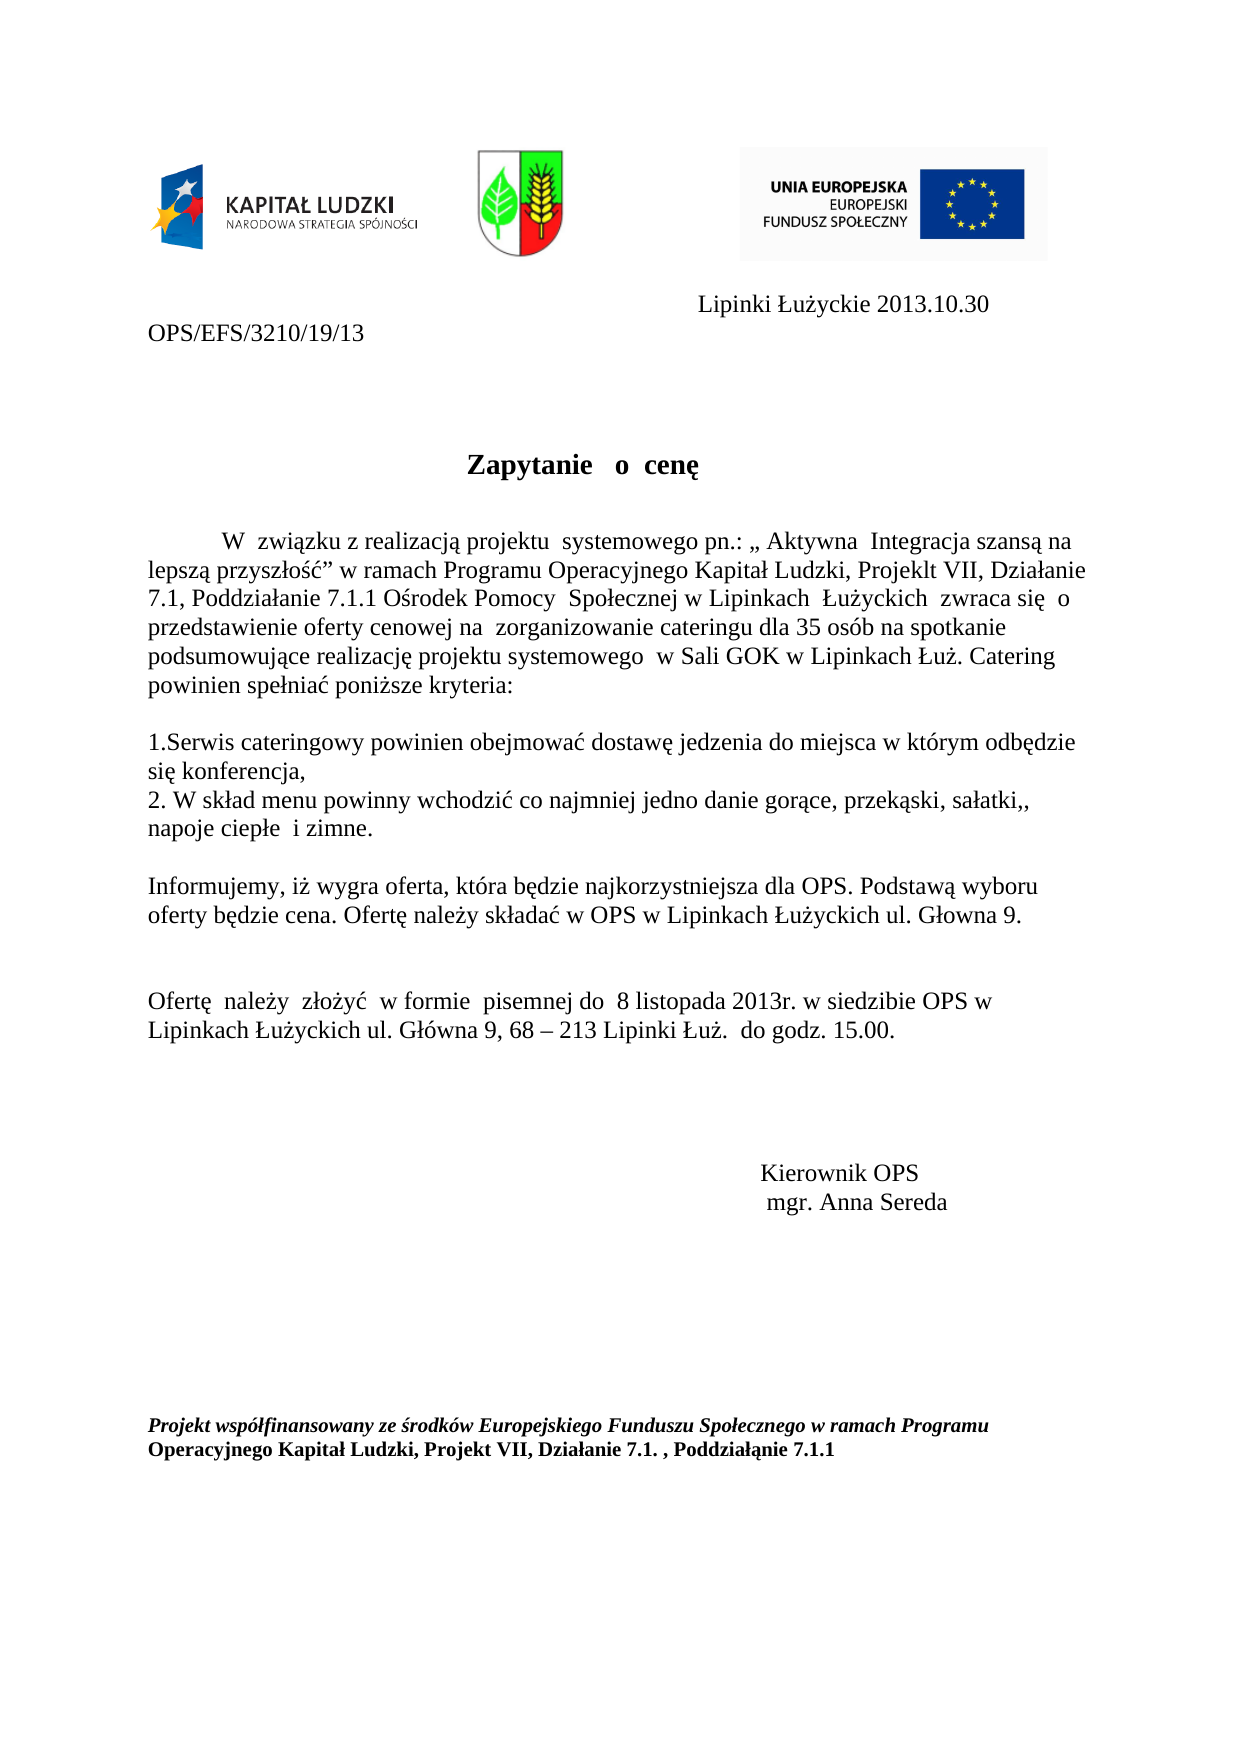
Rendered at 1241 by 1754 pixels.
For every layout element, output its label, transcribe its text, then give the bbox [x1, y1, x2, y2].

text OPS/EFS/3210/19/13 [148, 318, 1093, 346]
text 1.Serwis cateringowy powinien obejmować dostawę jedzenia do miejsca w którym odbędzie się konferencja, [148, 727, 1093, 785]
text Informujemy, iż wygra oferta, która będzie najkorzystniejsza dla OPS. Podstawą wyboru oferty będzie cena. Ofertę należy składać w OPS w Lipinkach Łużyckich ul. Głowna 9. [148, 871, 1093, 928]
text Zapytanie o cenę [148, 447, 1093, 481]
text Kierownik OPS [148, 1158, 1093, 1187]
text Ofertę należy złożyć w formie pisemnej do 8 listopada 2013r. w siedzibie OPS w Lipinkach Łużyckich ul. Główna 9, 68 – 213 Lipinki Łuż. do godz. 15.00. [148, 986, 1093, 1043]
text 2. W skład menu powinny wchodzić co najmniej jedno danie gorące, przekąski, sałatki,, napoje ciepłe i zimne. [148, 785, 1093, 842]
text Lipinki Łużyckie 2013.10.30 [148, 289, 1093, 318]
text Projekt współfinansowany ze środków Europejskiego Funduszu Społecznego w ramach Programu Operacyjnego Kapitał Ludzki, Projekt VII, Działanie 7.1. , Poddziałąnie 7.1.1 [148, 1413, 1093, 1461]
text W związku z realizacją projektu systemowego pn.: „ Aktywna Integracja szansą na lepszą przyszłość” w ramach Programu Operacyjnego Kapitał Ludzki, Projeklt VII, Działanie 7.1, Poddziałanie 7.1.1 Ośrodek Pomocy Społecznej w Lipinkach Łużyckich zwraca się o przedstawienie oferty cenowej na zorganizowanie cateringu dla 35 osób na spotkanie podsumowujące realizację projektu systemowego w Sali GOK w Lipinkach Łuż. Catering powinien spełniać poniższe kryteria: [148, 526, 1093, 698]
text mgr. Anna Sereda [148, 1187, 1093, 1216]
